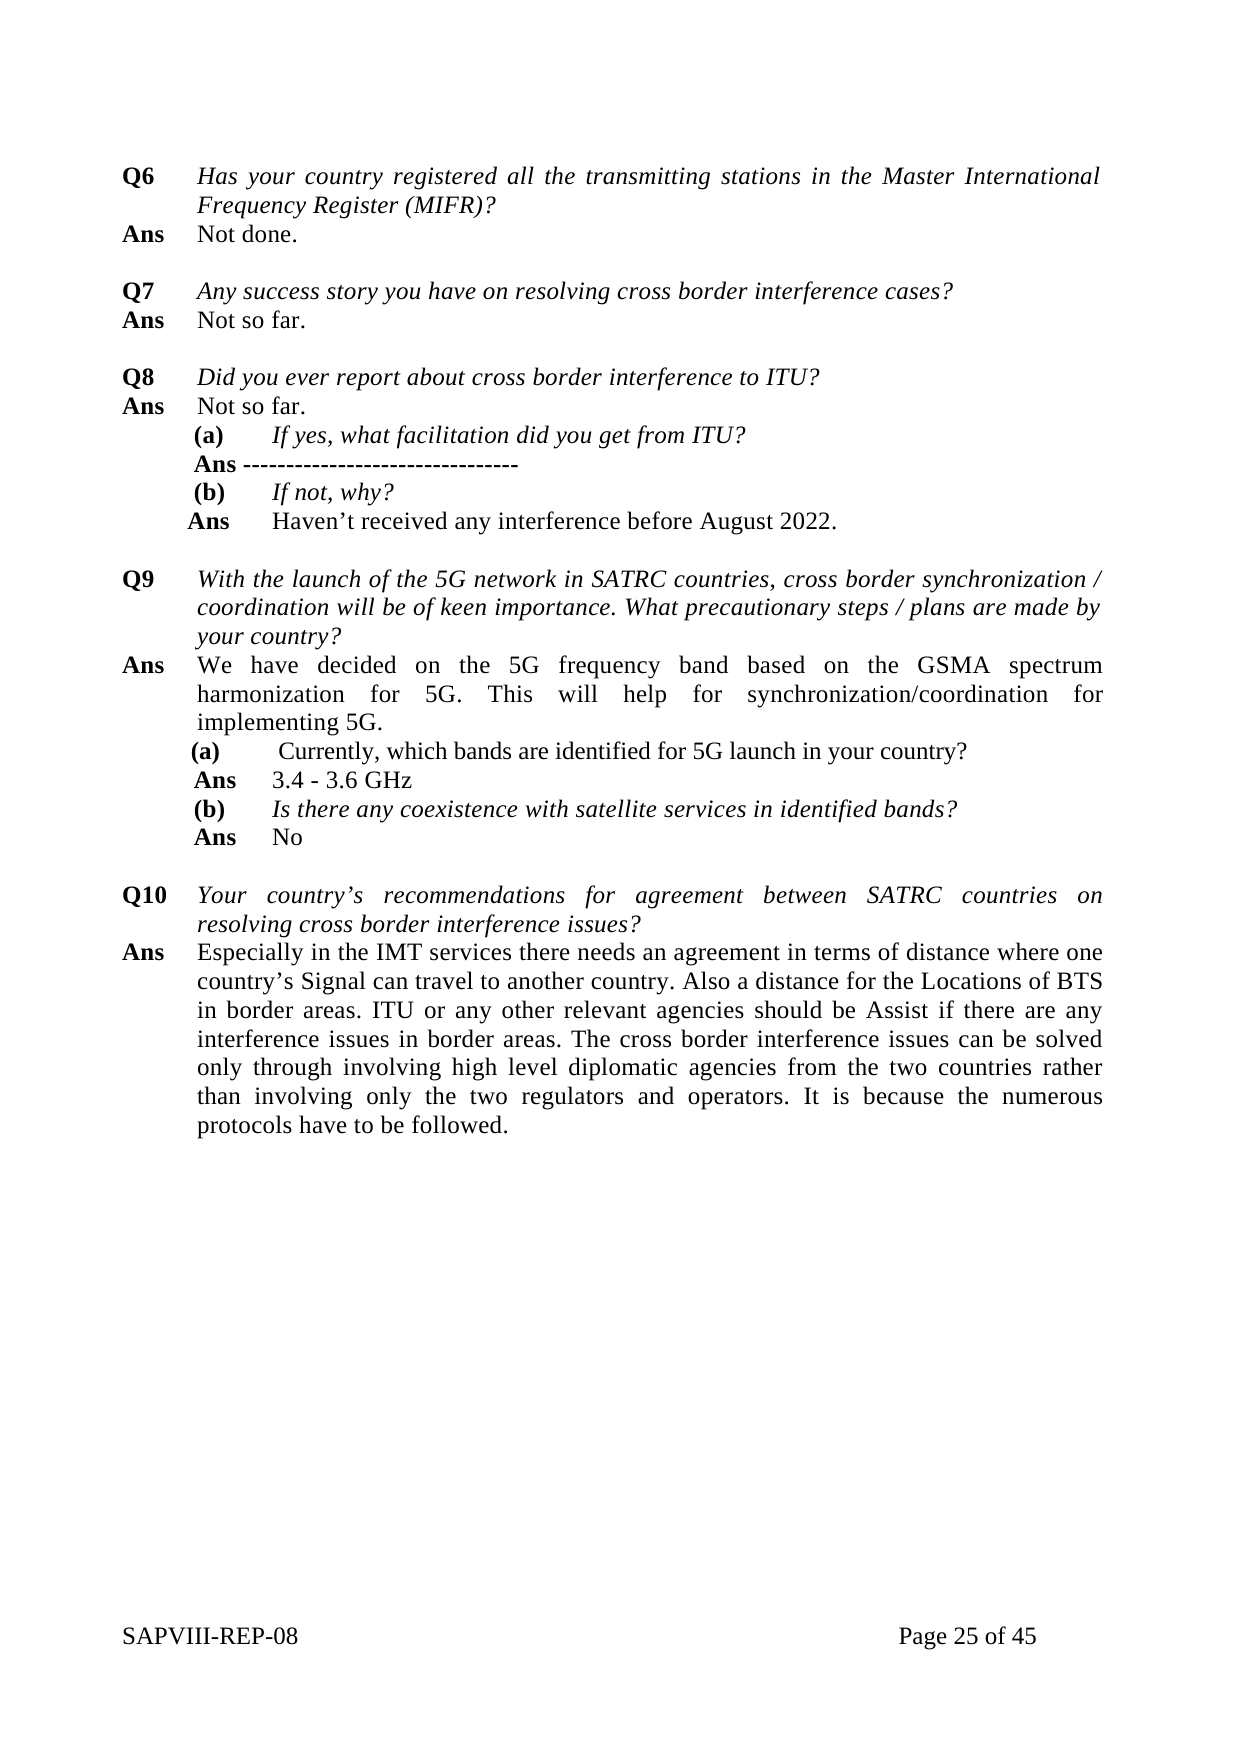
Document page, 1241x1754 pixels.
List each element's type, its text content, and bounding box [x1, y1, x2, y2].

text Q8 Did you ever report about cross border interference to ITU? [122, 362, 1105, 391]
text Q6 Has your country registered all the transmitting stations in the Master International Frequency Register (MIFR)? [122, 161, 1105, 219]
text (a) If yes, what facilitation did you get from ITU? Ans -------------------------------- (b) If not, why? Ans Haven’t received any interference before August 2022. [122, 420, 1105, 535]
text Ans No [122, 822, 1105, 851]
text Ans Not so far. [122, 305, 1105, 334]
text Ans Especially in the IMT services there needs an agreement in terms of distance where one country’s Signal can travel to another country. Also a distance for the Locations of BTS in border areas. ITU or any other relevant agencies should be Assist if there are any interference issues in border areas. The cross border interference issues can be solved only through involving high level diplomatic agencies from the two countries rather than involving only the two regulators and operators. It is because the numerous protocols have to be followed. [122, 937, 1105, 1139]
text (b) Is there any coexistence with satellite services in identified bands? [122, 794, 1105, 822]
text (a) Currently, which bands are identified for 5G launch in your country? [122, 736, 1105, 765]
text Q7 Any success story you have on resolving cross border interference cases? [122, 276, 1105, 305]
text Q9 With the launch of the 5G network in SATRC countries, cross border synchronization / coordination will be of keen importance. What precautionary steps / plans are made by your country? [122, 564, 1105, 650]
text Ans 3.4 - 3.6 GHz [122, 765, 1105, 794]
text Ans We have decided on the 5G frequency band based on the GSMA spectrum harmonization for 5G. This will help for synchronization/coordination for implementing 5G. [122, 650, 1105, 736]
text Ans Not done. [122, 219, 1105, 247]
text Ans Not so far. [122, 391, 1105, 420]
text Q10 Your country’s recommendations for agreement between SATRC countries on resolving cross border interference issues? [122, 880, 1105, 937]
